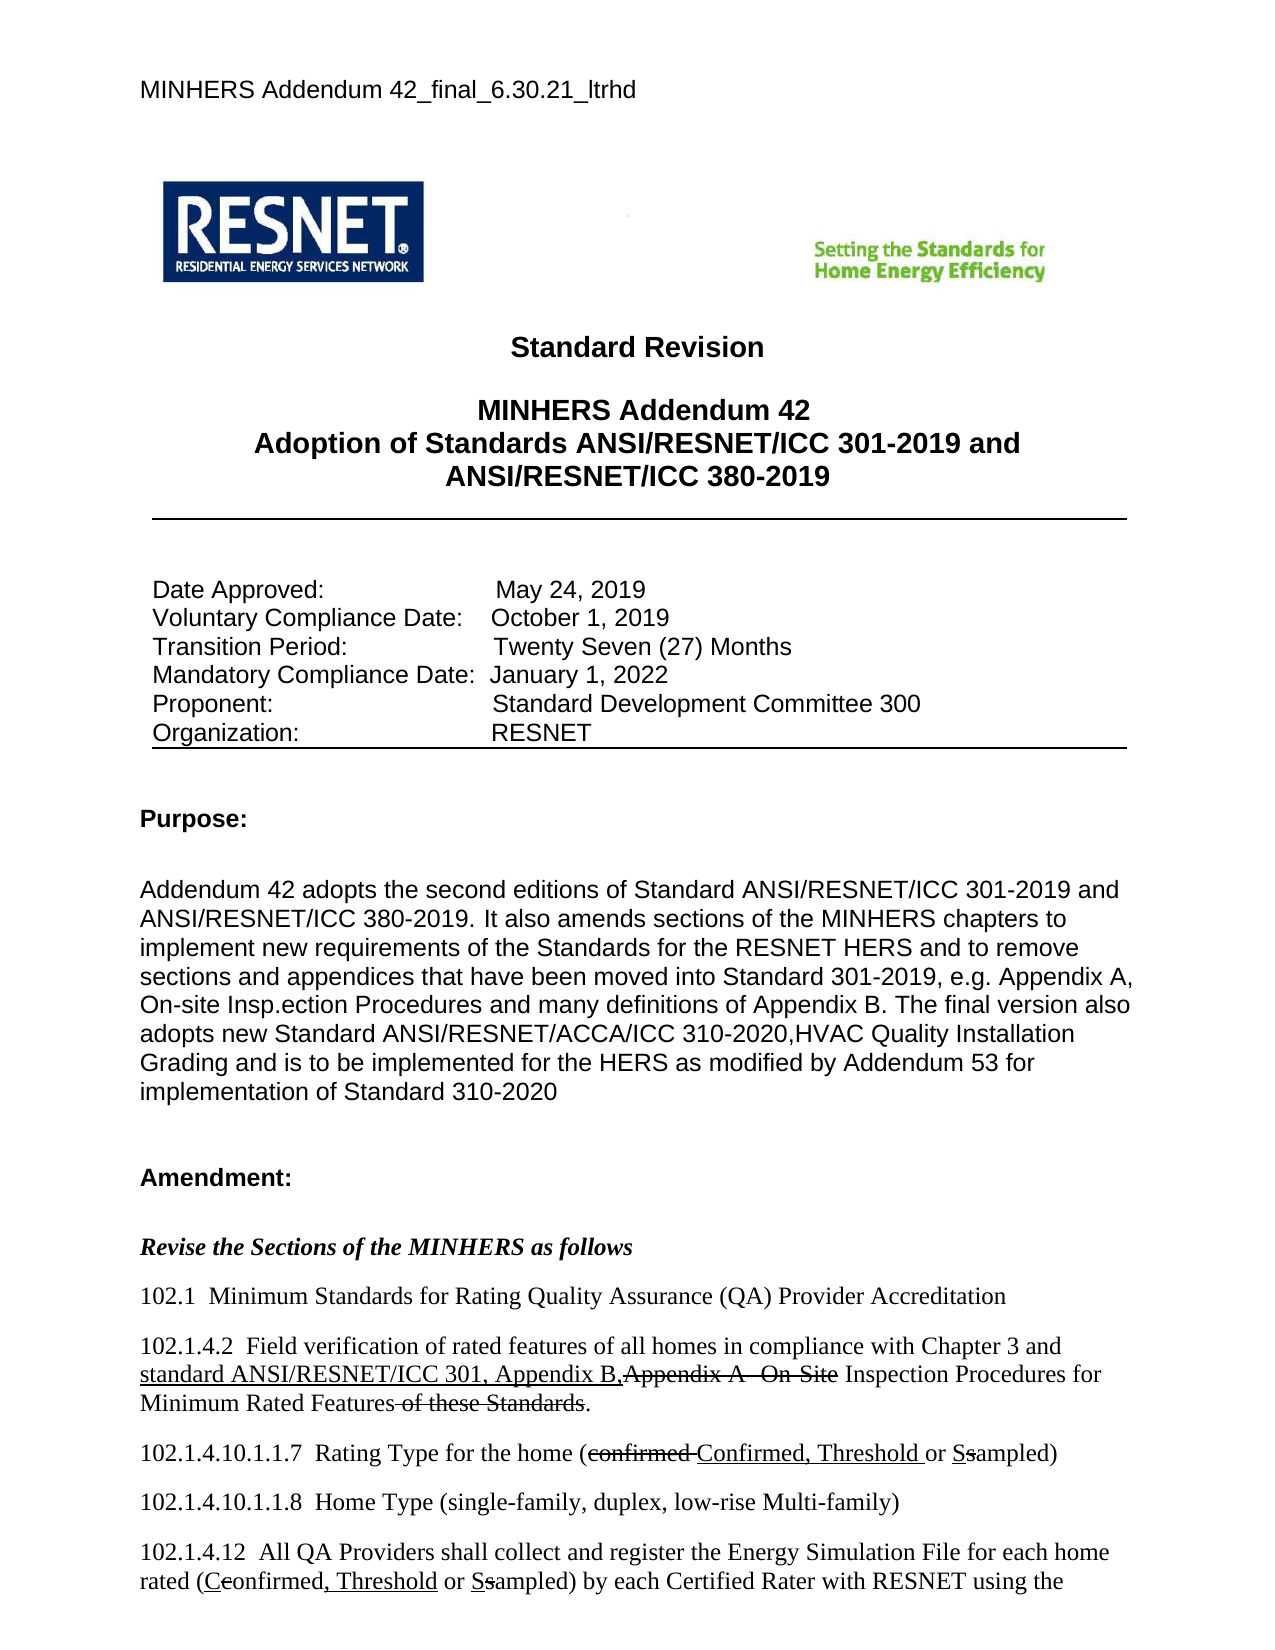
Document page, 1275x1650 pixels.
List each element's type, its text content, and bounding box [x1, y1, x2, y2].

text Adoption of Standards ANSI/RESNET/ICC 301-2019 and ANSI/RESNET/ICC 380-2019 [139, 426, 1135, 493]
subtitle Purpose: [139, 804, 1135, 832]
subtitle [139, 1537, 1135, 1594]
subtitle Standard Revision [139, 331, 1135, 364]
text Date Approved: May 24, 2019 [152, 576, 1135, 604]
text MINHERS Addendum 42 [152, 398, 1135, 426]
subtitle 102.1.4.10.1.1.7 Rating Type for the home (confirmed Confirmed, Threshold or Ssampled) [139, 1438, 1135, 1467]
subtitle 102.1.4.2 Field verification of rated features of all homes in compliance with Chapter 3 and standard ANSI/RESNET/ICC 301, Appendix B,Appendix A- On-Site Inspection Procedures for Minimum Rated Features of these Standards. [139, 1331, 1135, 1417]
text Transition Period: Twenty Seven (27) Months [152, 633, 1135, 661]
text Proponent: Standard Development Committee 300 [152, 689, 1096, 718]
text Amendment: [139, 1163, 1135, 1192]
subtitle Revise the Sections of the MINHERS as follows [139, 1232, 1135, 1260]
subtitle 102.1 Minimum Standards for Rating Quality Assurance (QA) Provider Accreditation [139, 1281, 1135, 1310]
subtitle Addendum 42 adopts the second editions of Standard ANSI/RESNET/ICC 301-2019 and ANSI/RESNET/ICC 380-2019. It also amends sections of the MINHERS chapters to implement new requirements of the Standards for the RESNET HERS and to remove sections and appendices that have been moved into Standard 301-2019, e.g. Appendix A, On-site Insp.ection Procedures and many definitions of Appendix B. The final version also adopts new Standard ANSI/RESNET/ACCA/ICC 310-2020,HVAC Quality Installation Grading and is to be implemented for the HERS as modified by Addendum 53 for implementation of Standard 310-2020 [139, 876, 1135, 1106]
picture [152, 156, 1060, 304]
text Voluntary Compliance Date: October 1, 2019 [152, 604, 1135, 633]
text Mandatory Compliance Date: January 1, 2022 [152, 661, 1135, 689]
text Organization: RESNET [152, 718, 618, 747]
subtitle 102.1.4.10.1.1.8 Home Type (single-family, duplex, low-rise Multi-family) [139, 1487, 1135, 1516]
